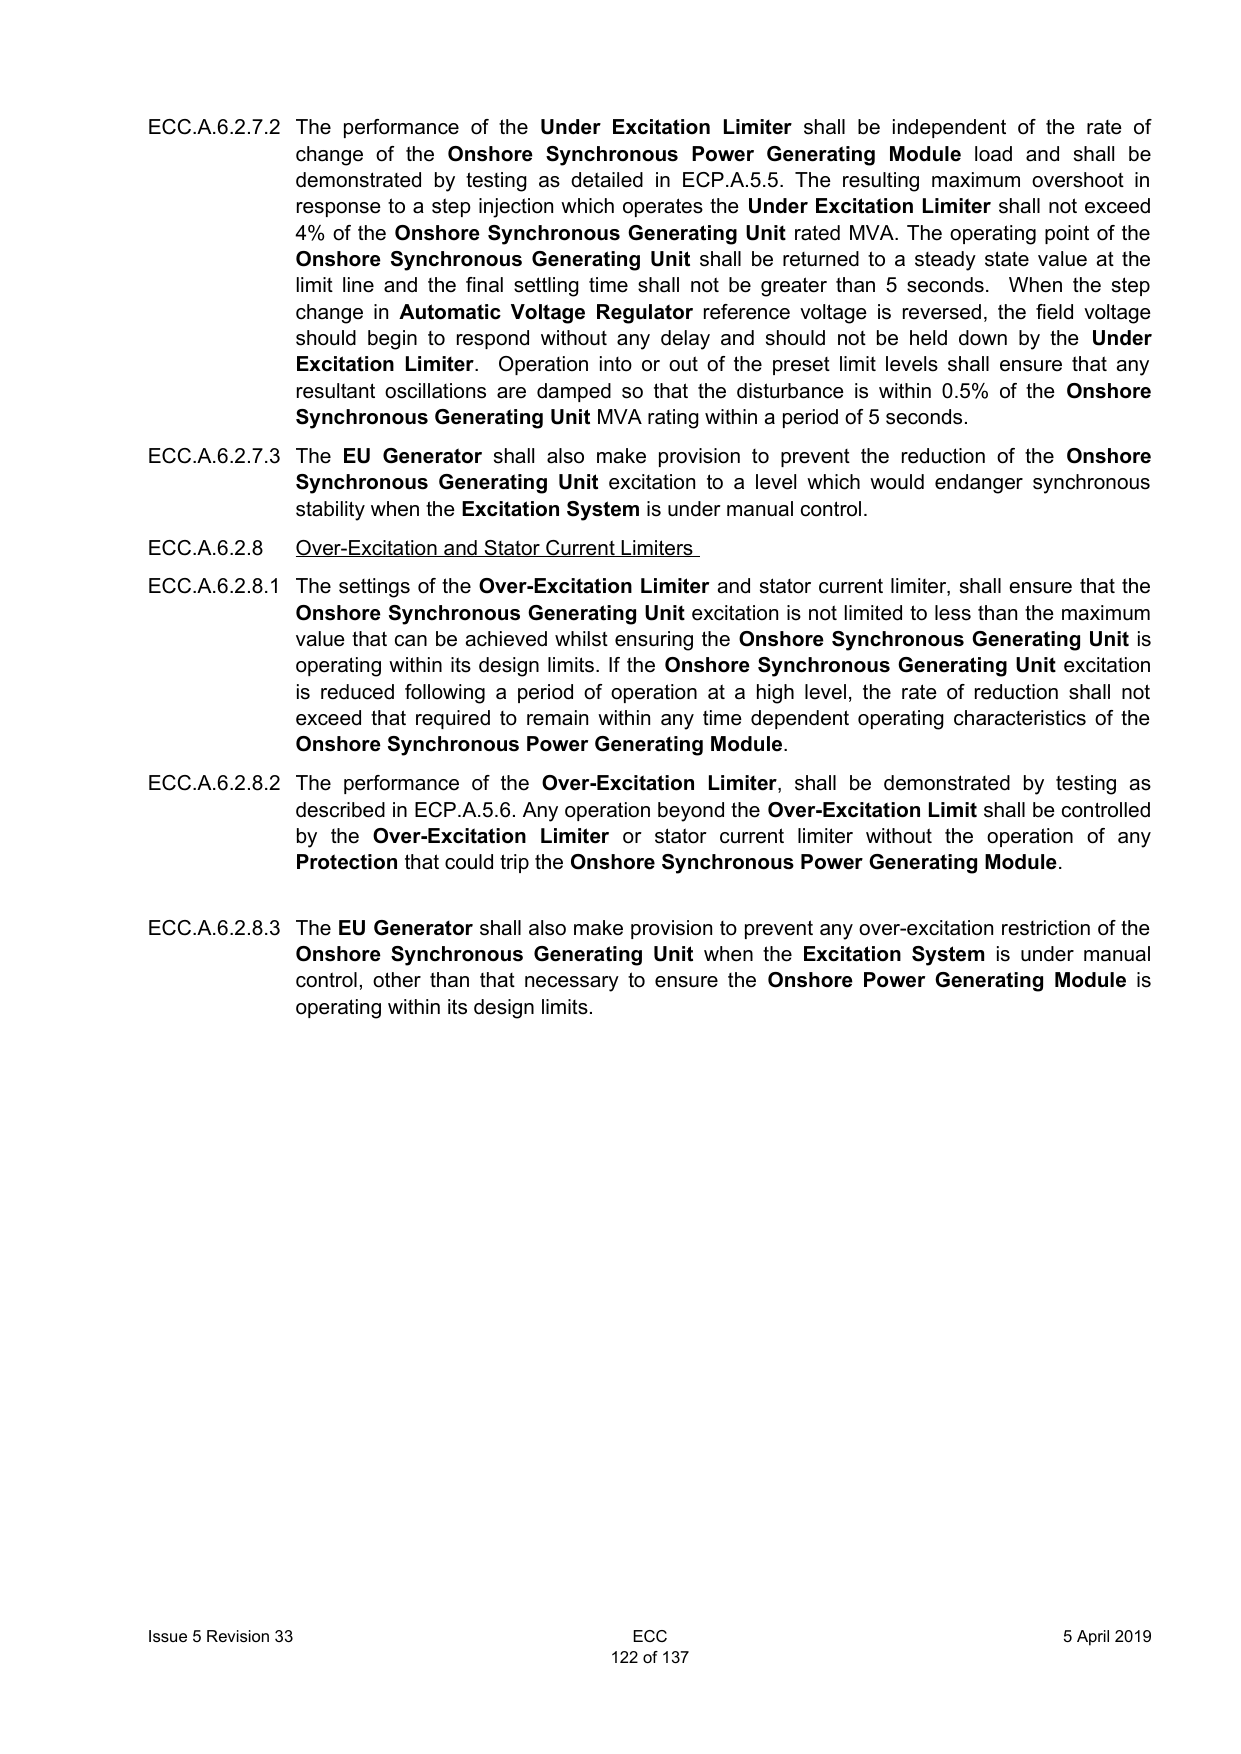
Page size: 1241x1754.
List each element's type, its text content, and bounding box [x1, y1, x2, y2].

text ECC.A.6.2.8 Over-Excitation and Stator Current Limiters [148, 535, 1152, 559]
text ECC.A.6.2.7.2 The performance of the Under Excitation Limiter shall be independent of the rate of change of the Onshore Synchronous Power Generating Module load and shall be demonstrated by testing as detailed in ECP.A.5.5. The resulting maximum overshoot in response to a step injection which operates the Under Excitation Limiter shall not exceed 4% of the Onshore Synchronous Generating Unit rated MVA. The operating point of the Onshore Synchronous Generating Unit shall be returned to a steady state value at the limit line and the final settling time shall not be greater than 5 seconds. When the step change in Automatic Voltage Regulator reference voltage is reversed, the field voltage should begin to respond without any delay and should not be held down by the Under Excitation Limiter. Operation into or out of the preset limit levels shall ensure that any resultant oscillations are damped so that the disturbance is within 0.5% of the Onshore Synchronous Generating Unit MVA rating within a period of 5 seconds. [148, 115, 1152, 429]
text ECC.A.6.2.8.1 The settings of the Over-Excitation Limiter and stator current limiter, shall ensure that the Onshore Synchronous Generating Unit excitation is not limited to less than the maximum value that can be achieved whilst ensuring the Onshore Synchronous Generating Unit is operating within its design limits. If the Onshore Synchronous Generating Unit excitation is reduced following a period of operation at a high level, the rate of reduction shall not exceed that required to remain within any time dependent operating characteristics of the Onshore Synchronous Power Generating Module. [148, 574, 1152, 756]
text ECC.A.6.2.8.3 The EU Generator shall also make provision to prevent any over-excitation restriction of the Onshore Synchronous Generating Unit when the Excitation System is under manual control, other than that necessary to ensure the Onshore Power Generating Module is operating within its design limits. [148, 915, 1152, 1018]
text ECC.A.6.2.8.2 The performance of the Over-Excitation Limiter, shall be demonstrated by testing as described in ECP.A.5.6. Any operation beyond the Over-Excitation Limit shall be controlled by the Over-Excitation Limiter or stator current limiter without the operation of any Protection that could trip the Onshore Synchronous Power Generating Module. [148, 771, 1152, 874]
text ECC.A.6.2.7.3 The EU Generator shall also make provision to prevent the reduction of the Onshore Synchronous Generating Unit excitation to a level which would endanger synchronous stability when the Excitation System is under manual control. [148, 444, 1152, 520]
